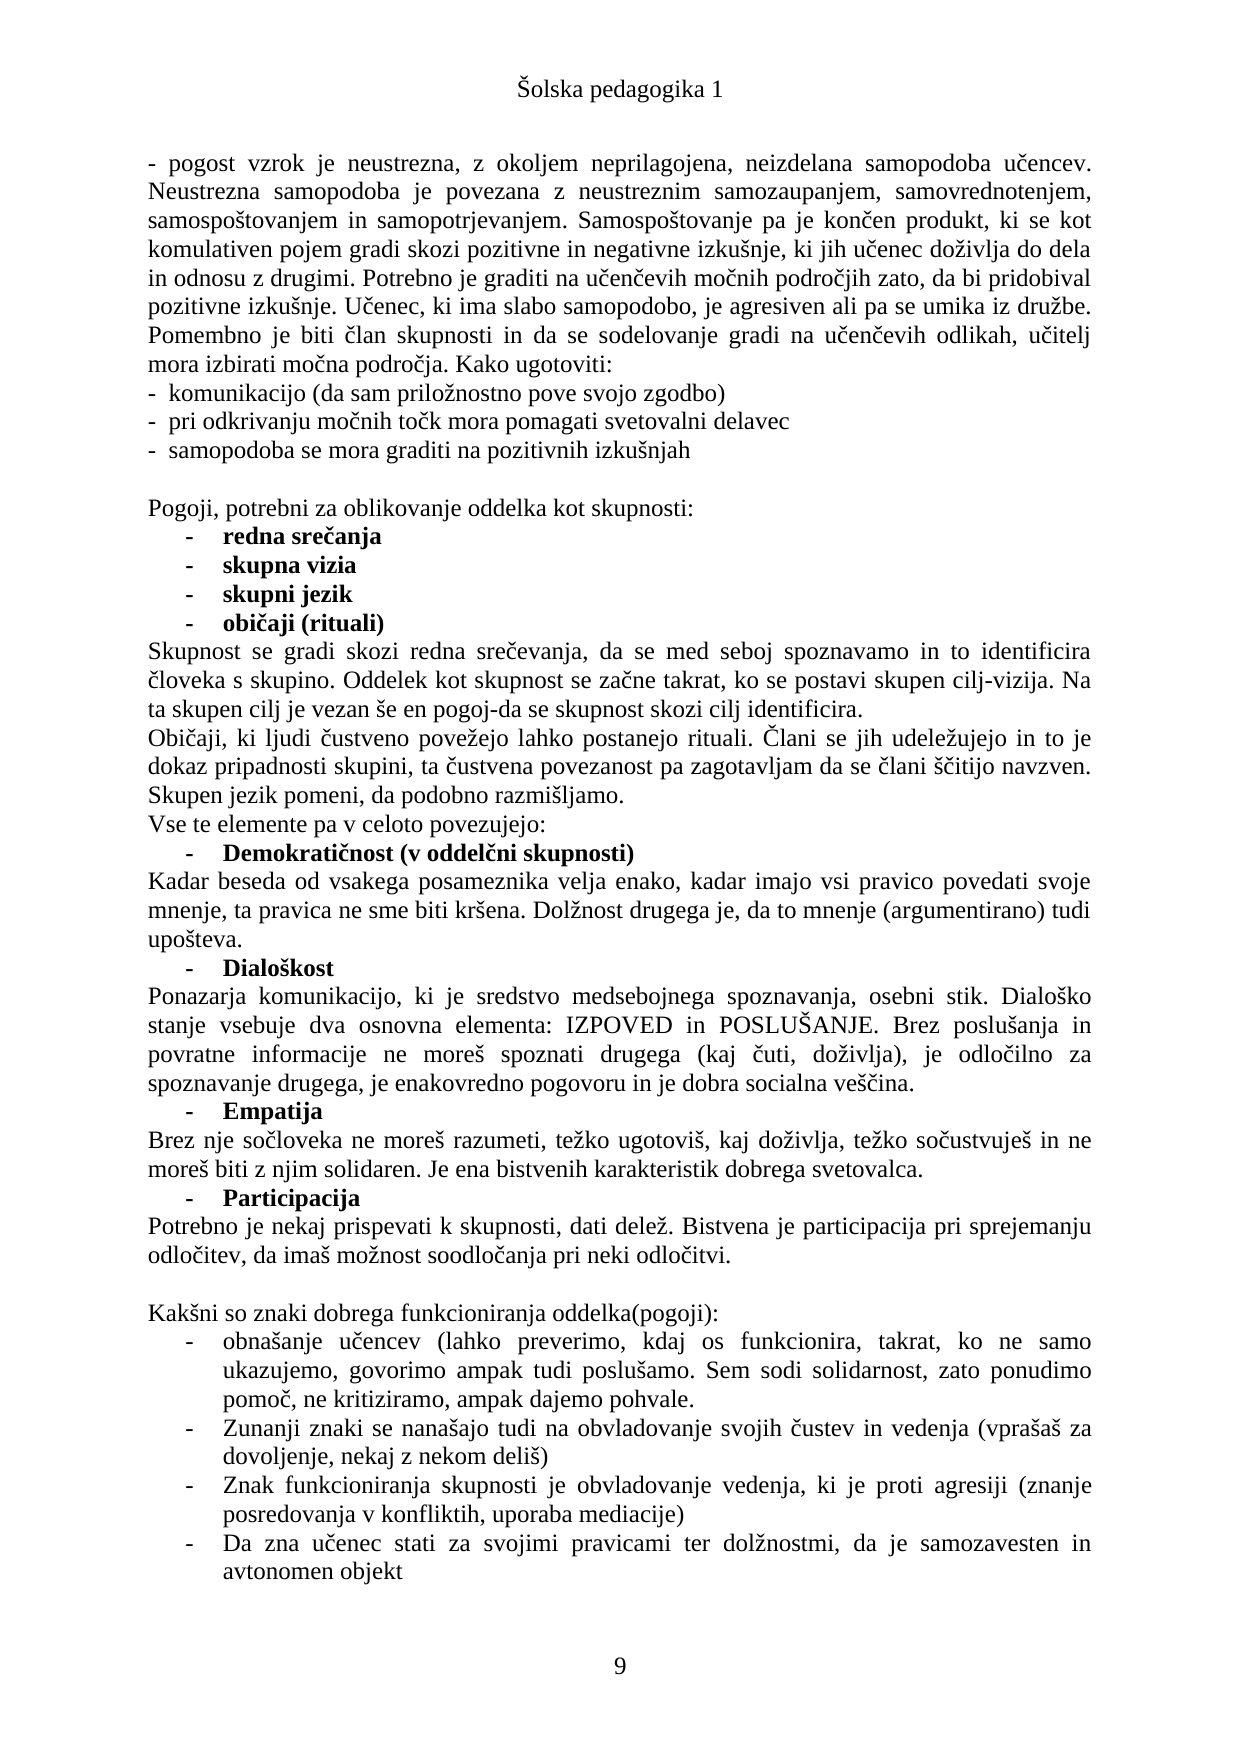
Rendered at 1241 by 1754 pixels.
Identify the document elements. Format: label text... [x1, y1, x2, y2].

text Potrebno je nekaj prispevati k skupnosti, dati delež. Bistvena je participacija pri sprejemanju odločitev, da imaš možnost soodločanja pri neki odločitvi. [148, 1211, 1092, 1269]
list skupna vizia [185, 550, 1092, 579]
text Brez nje sočloveka ne moreš razumeti, težko ugotoviš, kaj doživlja, težko sočustvuješ in ne moreš biti z njim solidaren. Je ena bistvenih karakteristik dobrega svetovalca. [148, 1125, 1092, 1183]
list običaji (rituali) [185, 608, 1092, 636]
text Običaji, ki ljudi čustveno povežejo lahko postanejo rituali. Člani se jih udeležujejo in to je dokaz pripadnosti skupini, ta čustvena povezanost pa zagotavljam da se člani ščitijo navzven. Skupen jezik pomeni, da podobno razmišljamo. [148, 723, 1092, 809]
text Kakšni so znaki dobrega funkcioniranja oddelka(pogoji): [148, 1298, 1092, 1326]
text Pogoji, potrebni za oblikovanje oddelka kot skupnosti: [148, 493, 1092, 521]
list Znak funkcioniranja skupnosti je obvladovanje vedenja, ki je proti agresiji (znanje posredovanja v konfliktih, uporaba mediacije) [185, 1470, 1092, 1528]
list Participacija [185, 1183, 1092, 1211]
text - samopodoba se mora graditi na pozitivnih izkušnjah [148, 435, 1092, 464]
list redna srečanja [185, 521, 1092, 550]
text Vse te elemente pa v celoto povezujejo: [148, 809, 1092, 838]
text - pogost vzrok je neustrezna, z okoljem neprilagojena, neizdelana samopodoba učencev. Neustrezna samopodoba je povezana z neustreznim samozaupanjem, samovrednotenjem, samospoštovanjem in samopotrjevanjem. Samospoštovanje pa je končen produkt, ki se kot komulativen pojem gradi skozi pozitivne in negativne izkušnje, ki jih učenec doživlja do dela in odnosu z drugimi. Potrebno je graditi na učenčevih močnih področjih zato, da bi pridobival pozitivne izkušnje. Učenec, ki ima slabo samopodobo, je agresiven ali pa se umika iz družbe. Pomembno je biti član skupnosti in da se sodelovanje gradi na učenčevih odlikah, učitelj mora izbirati močna področja. Kako ugotoviti: [148, 148, 1092, 378]
list Zunanji znaki se nanašajo tudi na obvladovanje svojih čustev in vedenja (vprašaš za dovoljenje, nekaj z nekom deliš) [185, 1413, 1092, 1470]
list skupni jezik [185, 579, 1092, 608]
list Da zna učenec stati za svojimi pravicami ter dolžnostmi, da je samozavesten in avtonomen objekt [185, 1528, 1092, 1585]
text Kadar beseda od vsakega posameznika velja enako, kadar imajo vsi pravico povedati svoje mnenje, ta pravica ne sme biti kršena. Dolžnost drugega je, da to mnenje (argumentirano) tudi upošteva. [148, 866, 1092, 953]
list Dialoškost [185, 953, 1092, 981]
list Empatija [185, 1096, 1092, 1125]
list obnašanje učencev (lahko preverimo, kdaj os funkcionira, takrat, ko ne samo ukazujemo, govorimo ampak tudi poslušamo. Sem sodi solidarnost, zato ponudimo pomoč, ne kritiziramo, ampak dajemo pohvale. [185, 1326, 1092, 1413]
text - pri odkrivanju močnih točk mora pomagati svetovalni delavec [148, 406, 1092, 435]
text Ponazarja komunikacijo, ki je sredstvo medsebojnega spoznavanja, osebni stik. Dialoško stanje vsebuje dva osnovna elementa: IZPOVED in POSLUŠANJE. Brez poslušanja in povratne informacije ne moreš spoznati drugega (kaj čuti, doživlja), je odločilno za spoznavanje drugega, je enakovredno pogovoru in je dobra socialna veščina. [148, 981, 1092, 1096]
text - komunikacijo (da sam priložnostno pove svojo zgodbo) [148, 378, 1092, 406]
text Skupnost se gradi skozi redna srečevanja, da se med seboj spoznavamo in to identificira človeka s skupino. Oddelek kot skupnost se začne takrat, ko se postavi skupen cilj-vizija. Na ta skupen cilj je vezan še en pogoj-da se skupnost skozi cilj identificira. [148, 636, 1092, 723]
list Demokratičnost (v oddelčni skupnosti) [185, 838, 1092, 866]
